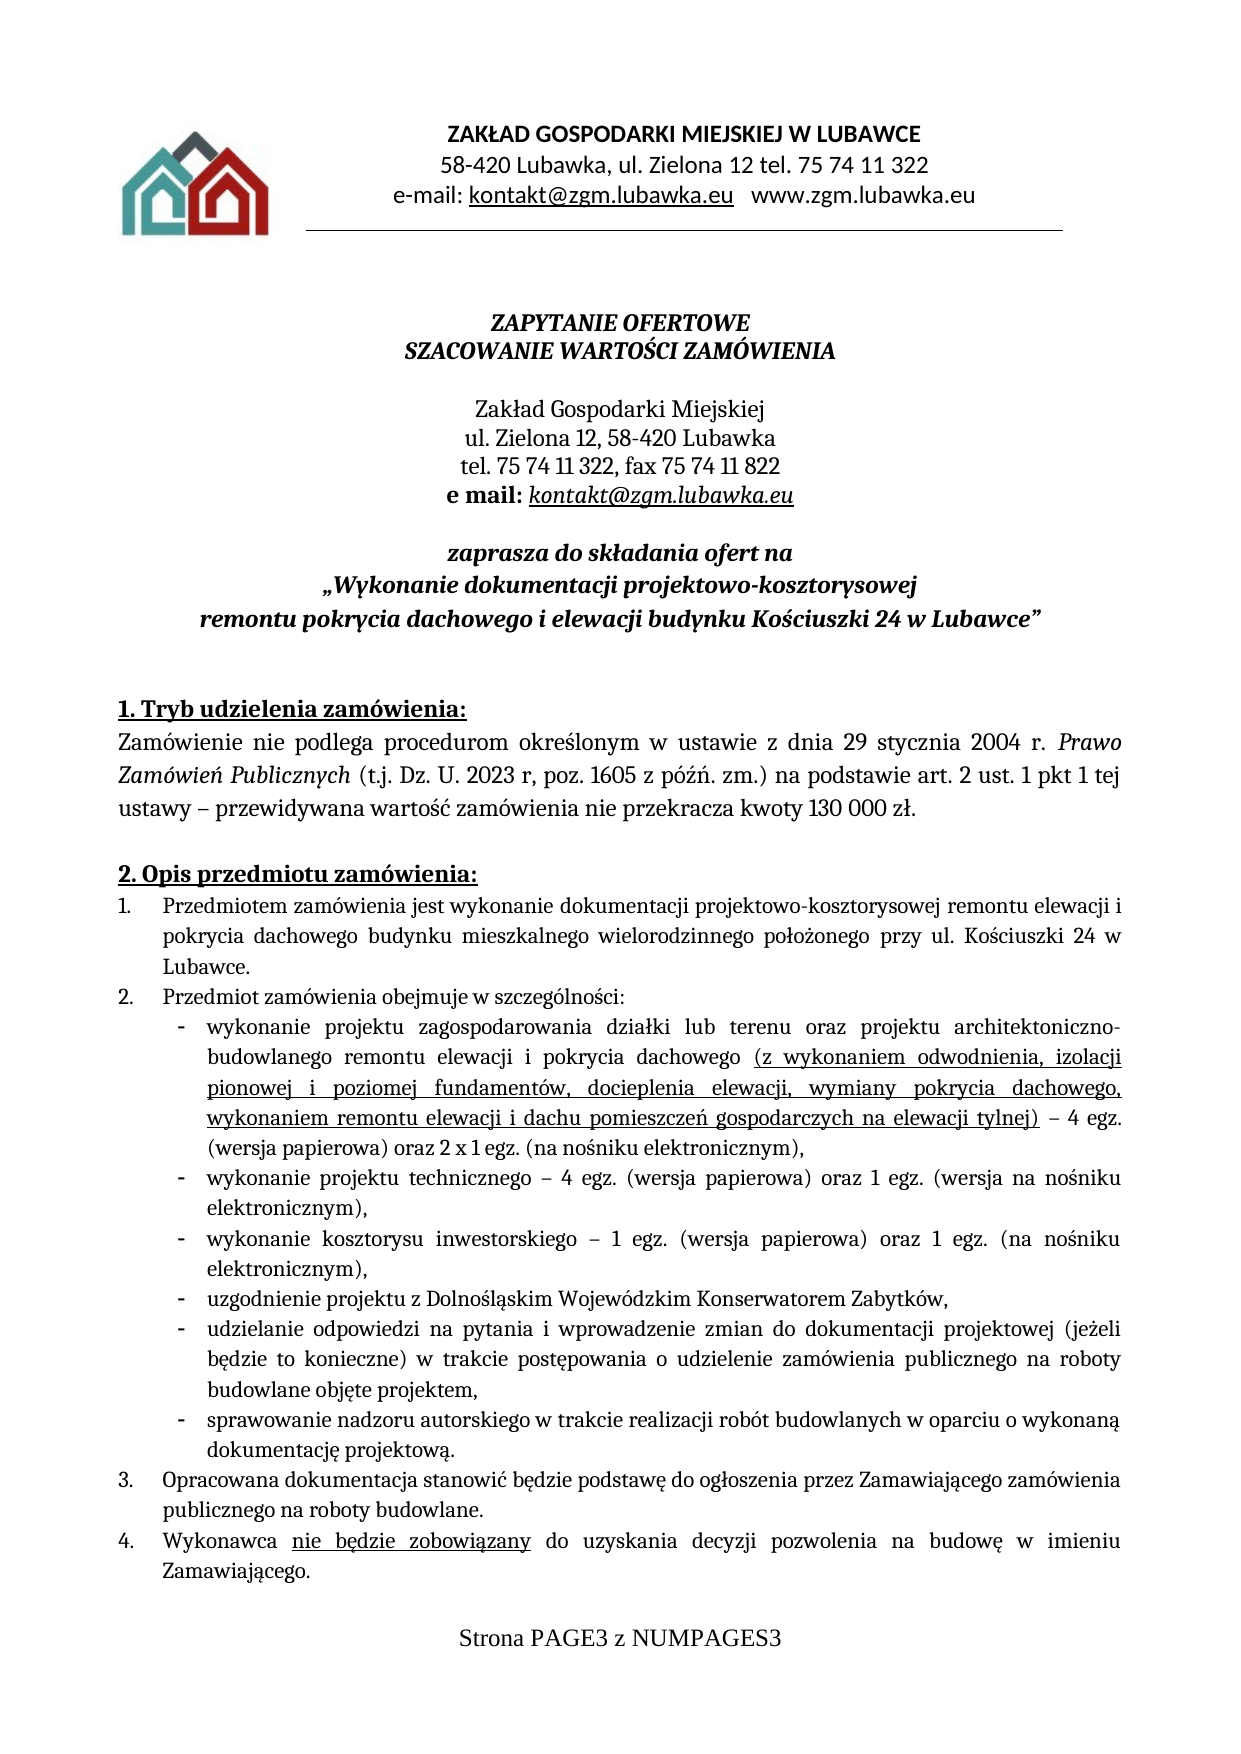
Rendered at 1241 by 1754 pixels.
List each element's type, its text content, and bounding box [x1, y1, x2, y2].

text e mail: kontakt@zgm.lubawka.eu [118, 481, 1122, 510]
list wykonanie kosztorysu inwestorskiego – 1 egz. (wersja papierowa) oraz 1 egz. (na nośniku elektronicznym), [177, 1225, 1122, 1282]
text Zamówienie nie podlega procedurom określonym w ustawie z dnia 29 stycznia 2004 r. Prawo Zamówień Publicznych (t.j. Dz. U. 2023 r, poz. 1605 z późń. zm.) na podstawie art. 2 ust. 1 pkt 1 tej ustawy – przewidywana wartość zamówienia nie przekracza kwoty 130 000 zł. [118, 728, 1122, 823]
list wykonanie projektu zagospodarowania działki lub terenu oraz projektu architektoniczno-budowlanego remontu elewacji i pokrycia dachowego (z wykonaniem odwodnienia, izolacji pionowej i poziomej fundamentów, docieplenia elewacji, wymiany pokrycia dachowego, wykonaniem remontu elewacji i dachu pomieszczeń gospodarczych na elewacji tylnej) – 4 egz. (wersja papierowa) oraz 2 x 1 egz. (na nośniku elektronicznym), [177, 1014, 1122, 1161]
text „Wykonanie dokumentacji projektowo-kosztorysowej [118, 571, 1122, 600]
table_header ZAKŁAD GOSPODARKI MIEJSKIEJ W LUBAWCE 58-420 Lubawka, ul. Zielona 12 tel. 75 74 11 322 e-mail: kontakt@zgm.lubawka.eu www.zgm.lubawka.eu [306, 118, 1063, 229]
text zaprasza do składania ofert na [118, 538, 1122, 567]
text ul. Zielona 12, 58-420 Lubawka [118, 423, 1122, 452]
list udzielanie odpowiedzi na pytania i wprowadzenie zmian do dokumentacji projektowej (jeżeli będzie to konieczne) w trakcie postępowania o udzielenie zamówienia publicznego na roboty budowlane objęte projektem, [177, 1316, 1122, 1403]
text SZACOWANIE WARTOŚCI ZAMÓWIENIA [118, 337, 1122, 366]
text Zakład Gospodarki Miejskiej [118, 395, 1122, 423]
text remontu pokrycia dachowego i elewacji budynku Kościuszki 24 w Lubawce” [118, 604, 1122, 633]
list Wykonawca nie będzie zobowiązany do uzyskania decyzji pozwolenia na budowę w imieniu Zamawiającego. [118, 1527, 1122, 1584]
list uzgodnienie projektu z Dolnośląskim Wojewódzkim Konserwatorem Zabytków, [177, 1286, 1122, 1312]
list wykonanie projektu technicznego – 4 egz. (wersja papierowa) oraz 1 egz. (wersja na nośniku elektronicznym), [177, 1165, 1122, 1222]
text ZAPYTANIE OFERTOWE [118, 308, 1122, 337]
list Opracowana dokumentacja stanowić będzie podstawę do ogłoszenia przez Zamawiającego zamówienia publicznego na roboty budowlane. [118, 1467, 1122, 1524]
text tel. 75 74 11 322, fax 75 74 11 822 [118, 452, 1122, 481]
list Przedmiotem zamówienia jest wykonanie dokumentacji projektowo-kosztorysowej remontu elewacji i pokrycia dachowego budynku mieszkalnego wielorodzinnego położonego przy ul. Kościuszki 24 w Lubawce. [118, 893, 1122, 980]
text 2. Opis przedmiotu zamówienia: [118, 860, 1122, 889]
text 1. Tryb udzielenia zamówienia: [118, 695, 1122, 724]
picture [118, 118, 281, 251]
list Przedmiot zamówienia obejmuje w szczególności: [118, 984, 1122, 1010]
list sprawowanie nadzoru autorskiego w trakcie realizacji robót budowlanych w oparciu o wykonaną dokumentację projektową. [177, 1407, 1122, 1463]
